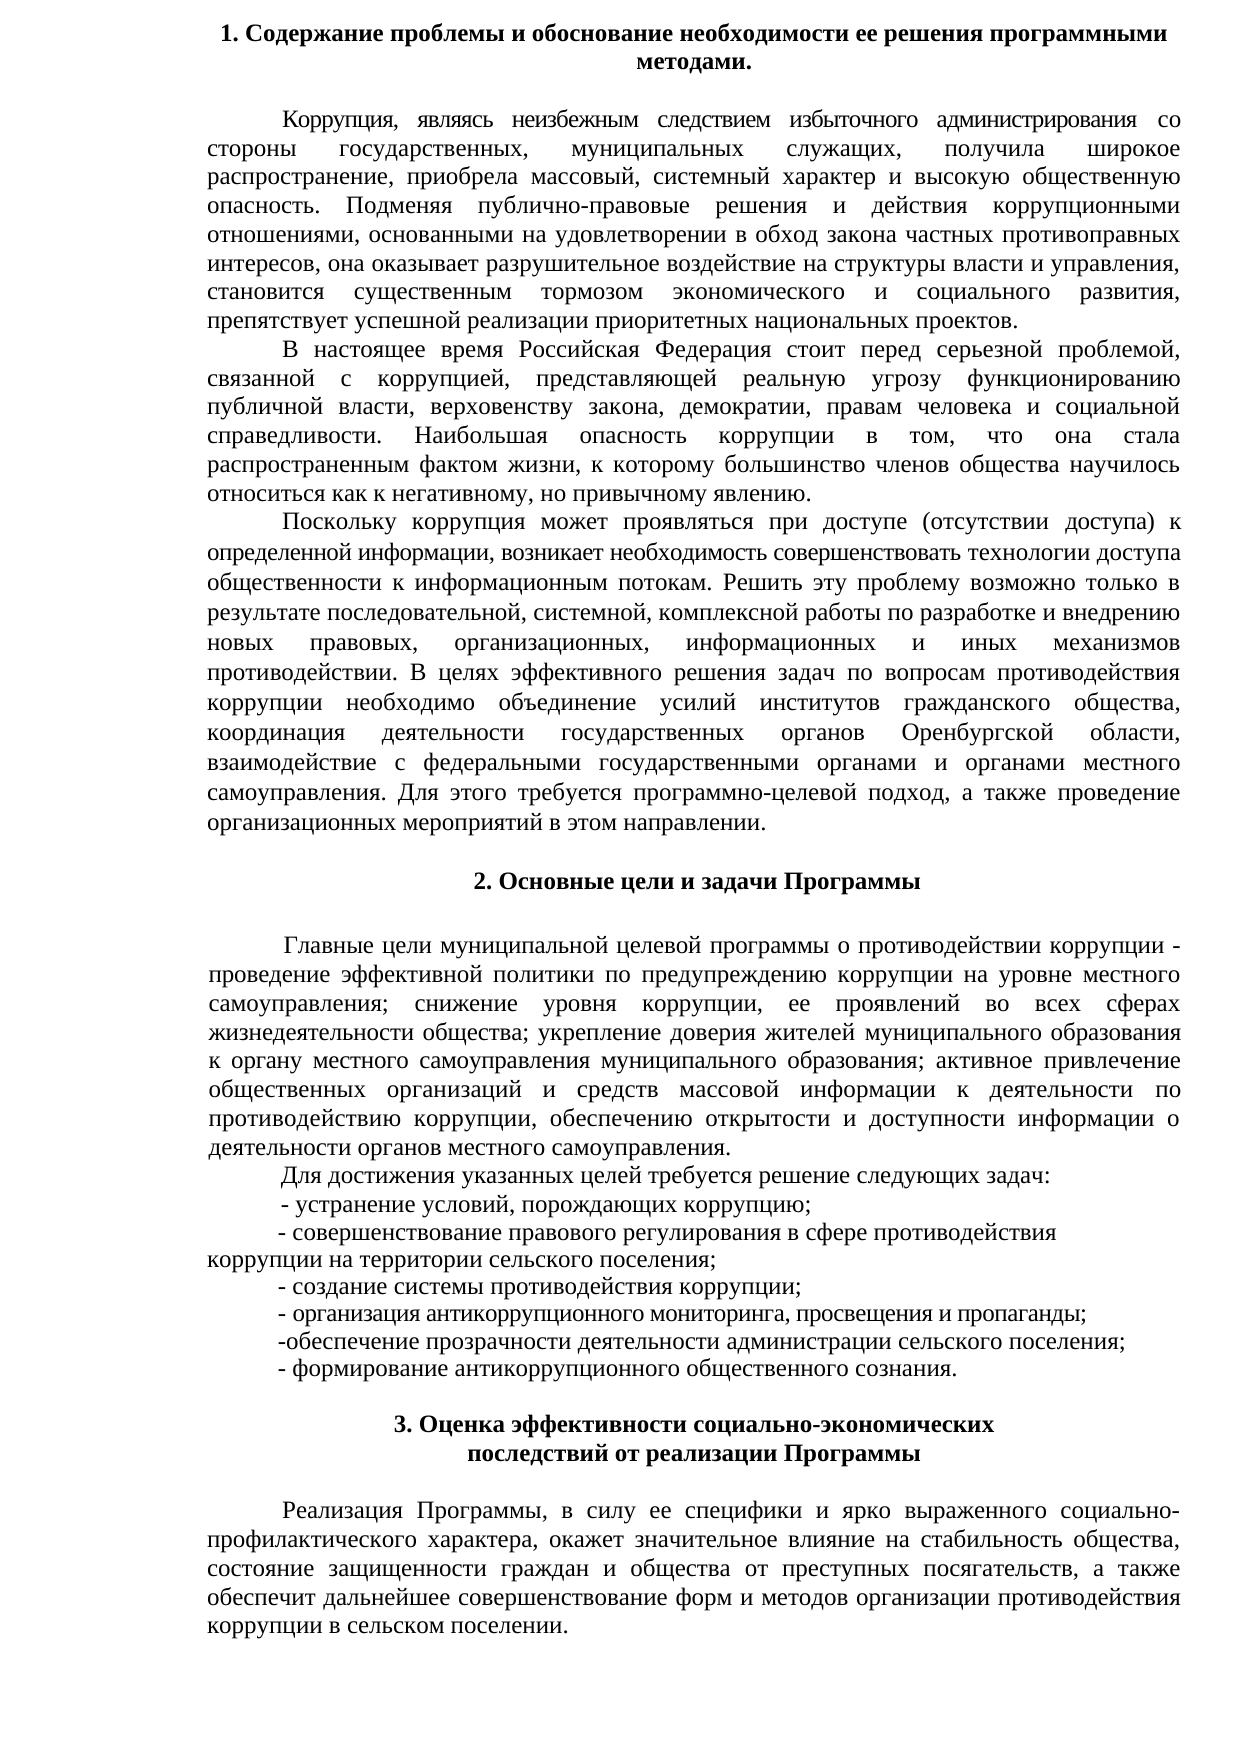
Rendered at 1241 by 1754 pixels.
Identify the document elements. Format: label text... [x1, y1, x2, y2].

text -обеспечение прозрачности деятельности администрации сельского поселения; [278, 1327, 1181, 1354]
text - создание системы противодействия коррупции; [278, 1273, 1181, 1300]
text - формирование антикоррупционного общественного сознания. [278, 1354, 1181, 1382]
text - устранение условий, порождающих коррупцию; [207, 1189, 1181, 1218]
text 2. Основные цели и задачи Программы [207, 866, 1181, 895]
text 1. Содержание проблемы и обоснование необходимости ее решения программными методами. [207, 18, 1181, 75]
text - совершенствование правового регулирования в сфере противодействия [278, 1218, 1181, 1245]
text Коррупция, являясь неизбежным следствием избыточного администрирования со стороны государственных, муниципальных служащих, получила широкое распространение, приобрела массовый, системный характер и высокую общественную опасность. Подменяя публично-правовые решения и действия коррупционными отношениями, основанными на удовлетворении в обход закона частных противоправных интересов, она оказывает разрушительное воздействие на структуры власти и управления, становится существенным тормозом экономического и социального развития, препятствует успешной реализации приоритетных национальных проектов. [207, 104, 1181, 334]
text Главные цели муниципальной целевой программы о противодействии коррупции - проведение эффективной политики по предупреждению коррупции на уровне местного самоуправления; снижение уровня коррупции, ее проявлений во всех сферах жизнедеятельности общества; укрепление доверия жителей муниципального образования к органу местного самоуправления муниципального образования; активное привлечение общественных организаций и средств массовой информации к деятельности по противодействию коррупции, обеспечению открытости и доступности информации о деятельности органов местного самоуправления. [208, 931, 1181, 1161]
text коррупции на территории сельского поселения; [207, 1245, 1181, 1273]
text Поскольку коррупция может проявляться при доступе (отсутствии доступа) к определенной информации, возникает необходимость совершенствовать технологии доступа общественности к информационным потокам. Решить эту проблему возможно только в результате последовательной, системной, комплексной работы по разработке и внедрению новых правовых, организационных, информационных и иных механизмов противодействии. В целях эффективного решения задач по вопросам противодействия коррупции необходимо объединение усилий институтов гражданского общества, координация деятельности государственных органов Оренбургской области, взаимодействие с федеральными государственными органами и органами местного самоуправления. Для этого требуется программно-целевой подход, а также проведение организационных мероприятий в этом направлении. [207, 506, 1181, 836]
text последствий от реализации Программы [207, 1438, 1181, 1467]
text В настоящее время Российская Федерация стоит перед серьезной проблемой, связанной с коррупцией, представляющей реальную угрозу функционированию публичной власти, верховенству закона, демократии, правам человека и социальной справедливости. Наибольшая опасность коррупции в том, что она стала распространенным фактом жизни, к которому большинство членов общества научилось относиться как к негативному, но привычному явлению. [207, 334, 1181, 506]
text Для достижения указанных целей требуется решение следующих задач: [207, 1161, 1181, 1189]
text - организация антикоррупционного мониторинга, просвещения и пропаганды; [278, 1300, 1181, 1327]
text 3. Оценка эффективности социально-экономических [207, 1409, 1181, 1438]
text Реализация Программы, в силу ее специфики и ярко выраженного социально-профилактического характера, окажет значительное влияние на стабильность общества, состояние защищенности граждан и общества от преступных посягательств, а также обеспечит дальнейшее совершенствование форм и методов организации противодействия коррупции в сельском поселении. [207, 1495, 1181, 1639]
